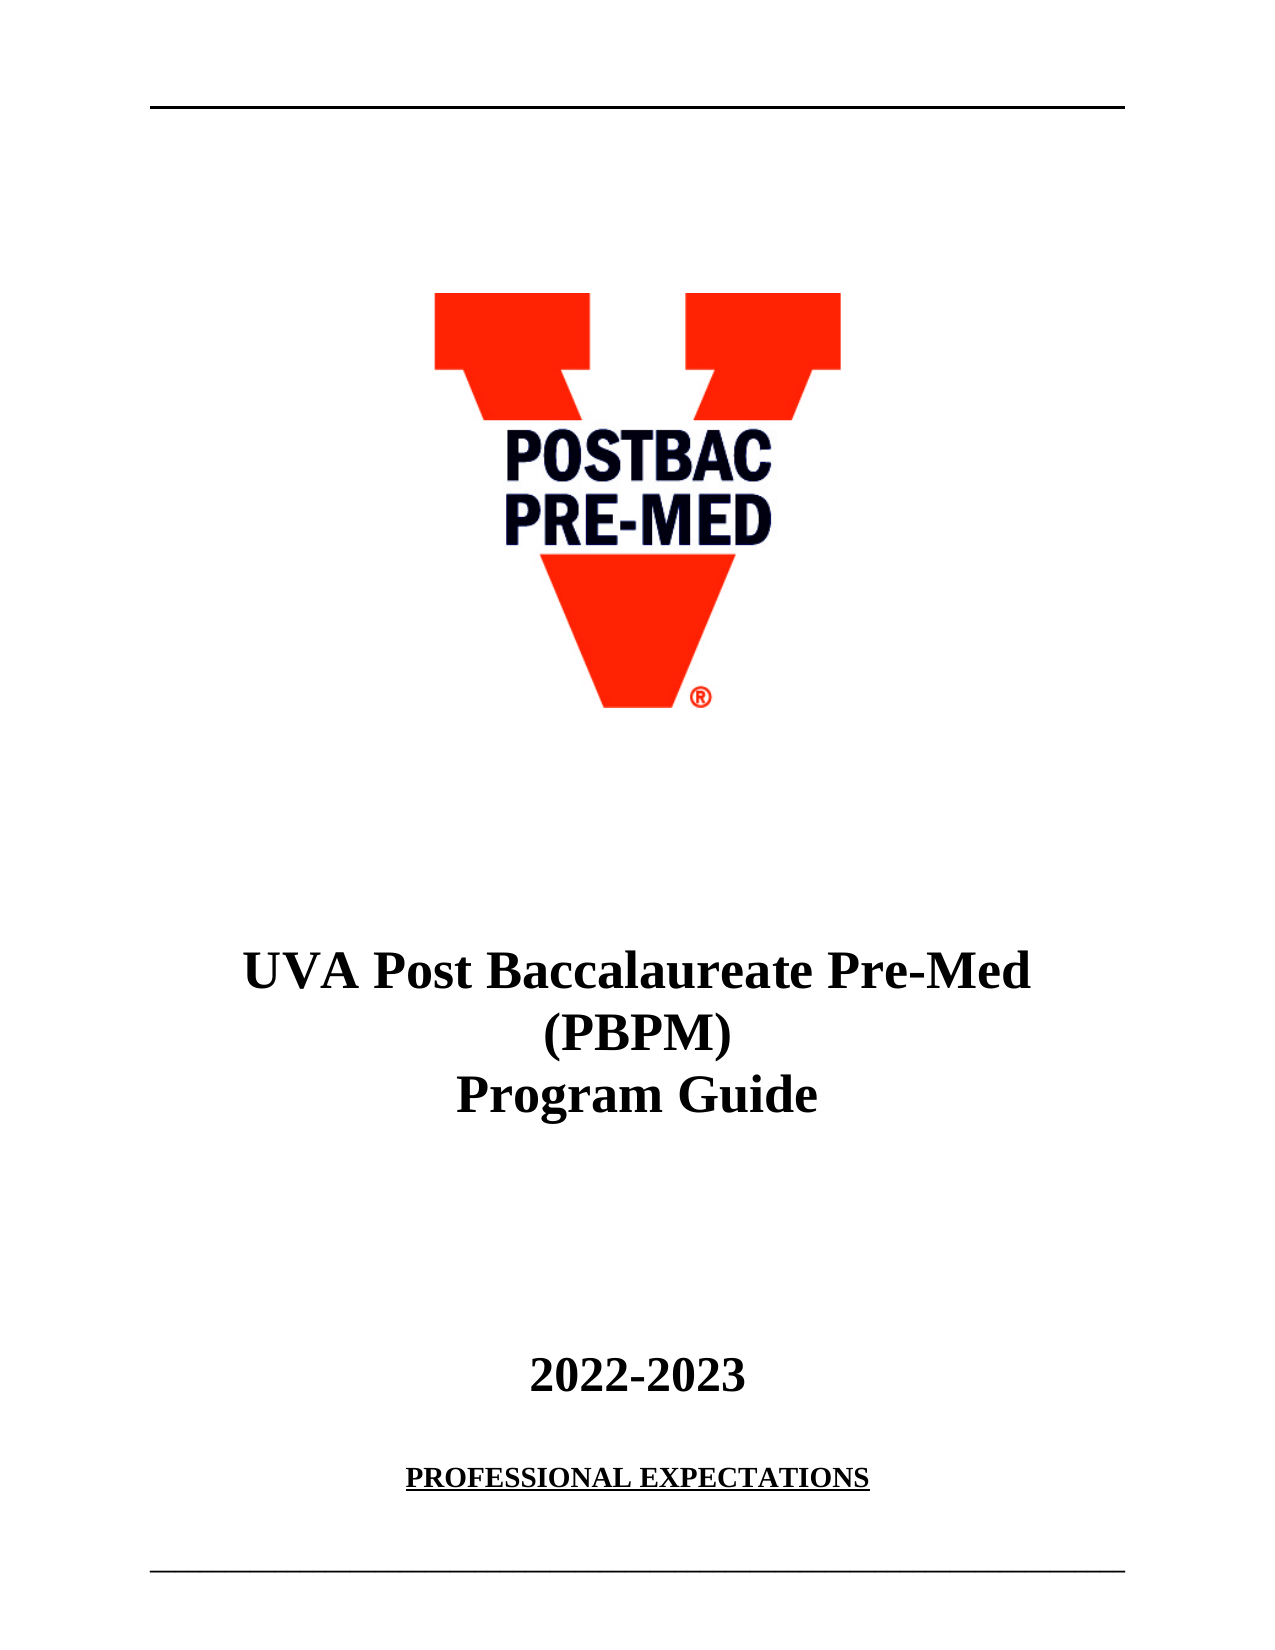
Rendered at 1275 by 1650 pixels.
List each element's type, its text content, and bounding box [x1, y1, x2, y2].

text PROFESSIONAL EXPECTATIONS [150, 1460, 1125, 1494]
picture [434, 293, 841, 708]
text Program Guide [150, 1062, 1125, 1125]
text 2022-2023 [150, 1345, 1125, 1403]
text (PBPM) [150, 1000, 1125, 1062]
text UVA Post Baccalaureate Pre-Med [150, 938, 1125, 1000]
